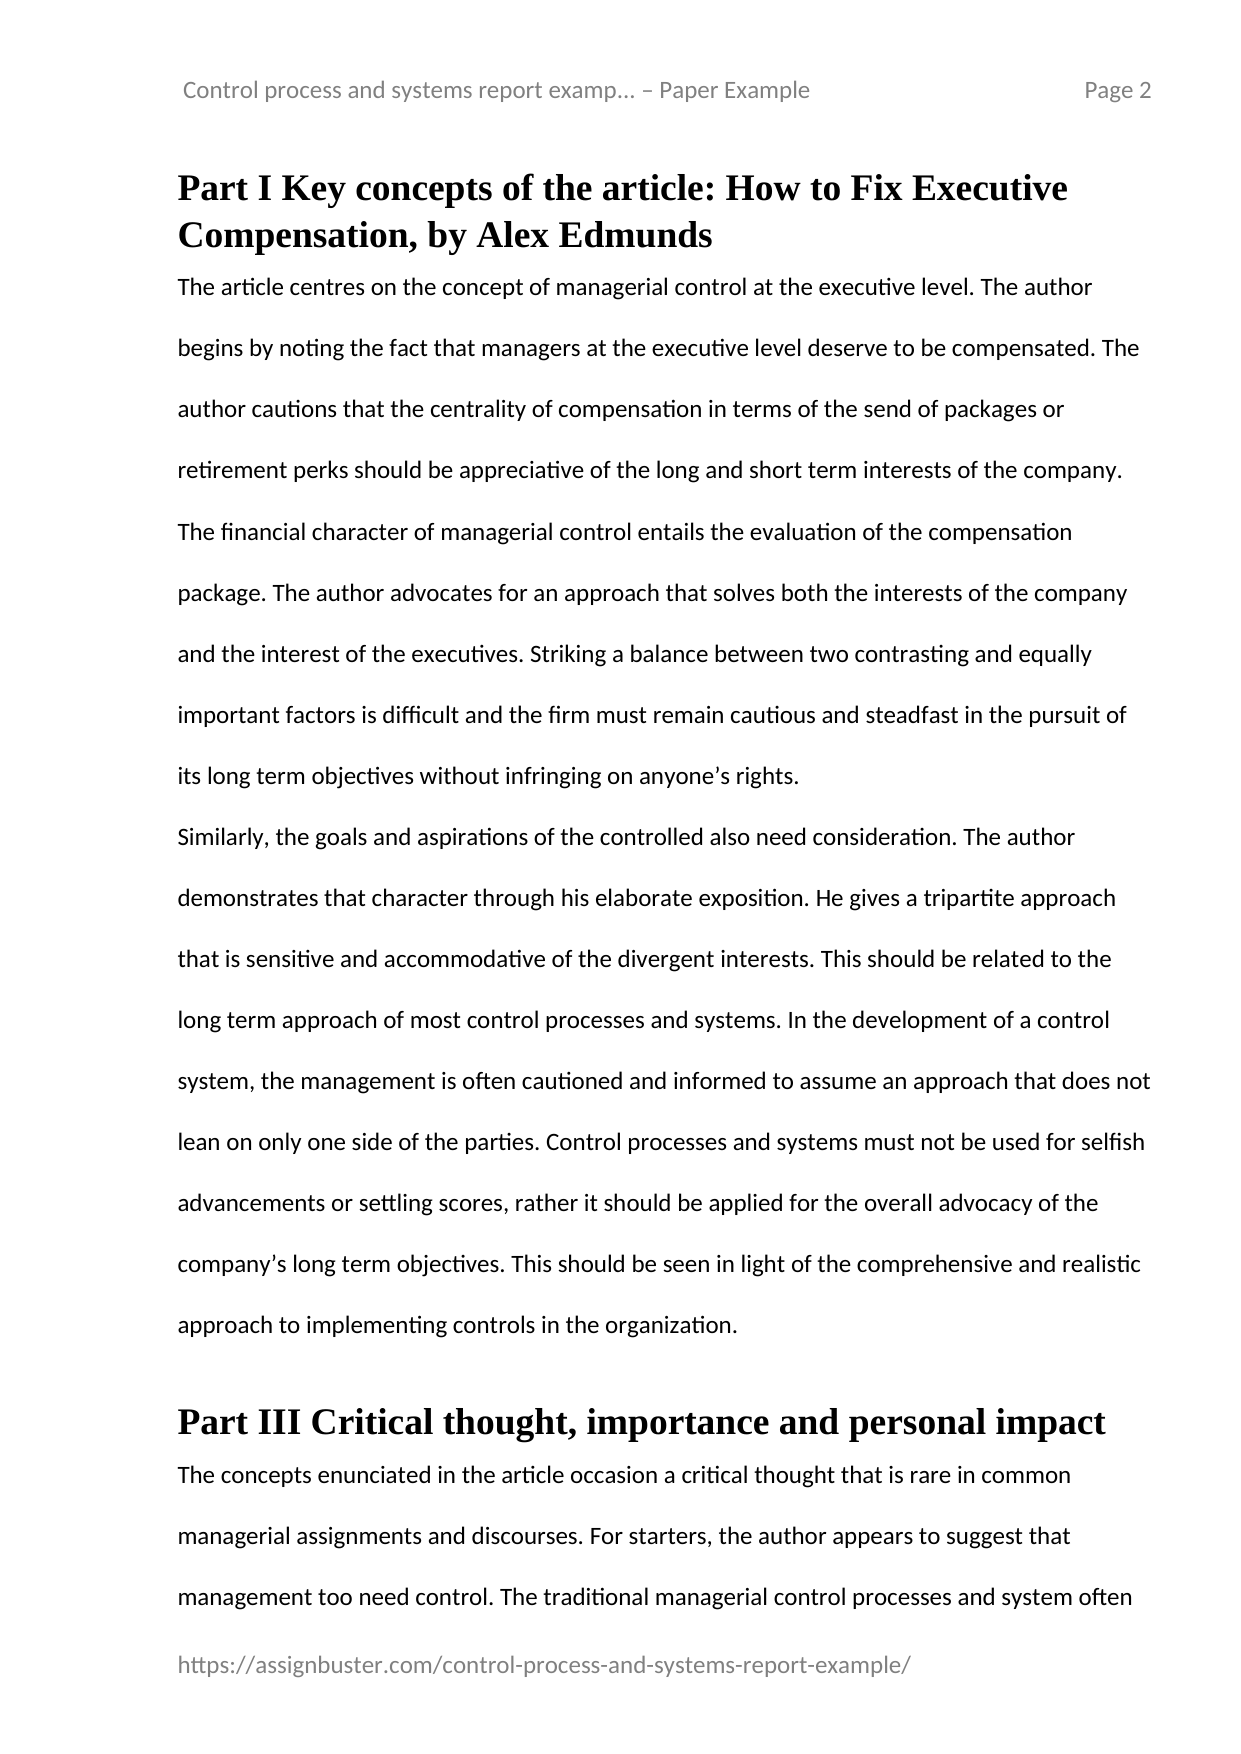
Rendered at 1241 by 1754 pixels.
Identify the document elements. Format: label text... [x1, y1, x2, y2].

text The article centres on the concept of managerial control at the executive level. The author begins by noting the fact that managers at the executive level deserve to be compensated. The author cautions that the centrality of compensation in terms of the send of packages or retirement perks should be appreciative of the long and short term interests of the company. The financial character of managerial control entails the evaluation of the compensation package. The author advocates for an approach that solves both the interests of the company and the interest of the executives. Striking a balance between two contrasting and equally important factors is difficult and the firm must remain cautious and steadfast in the pursuit of its long term objectives without infringing on anyone’s rights. Similarly, the goals and aspirations of the controlled also need consideration. The author demonstrates that character through his elaborate exposition. He gives a tripartite approach that is sensitive and accommodative of the divergent interests. This should be related to the long term approach of most control processes and systems. In the development of a control system, the management is often cautioned and informed to assume an approach that does not lean on only one side of the parties. Control processes and systems must not be used for selfish advancements or settling scores, rather it should be applied for the overall advocacy of the company’s long term objectives. This should be seen in light of the comprehensive and realistic approach to implementing controls in the organization. [177, 271, 1152, 1340]
subtitle Part III Critical thought, importance and personal impact [177, 1400, 1152, 1443]
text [177, 1459, 1152, 1611]
subtitle Part I Key concepts of the article: How to Fix Executive Compensation, by Alex Edmunds [177, 166, 1152, 256]
